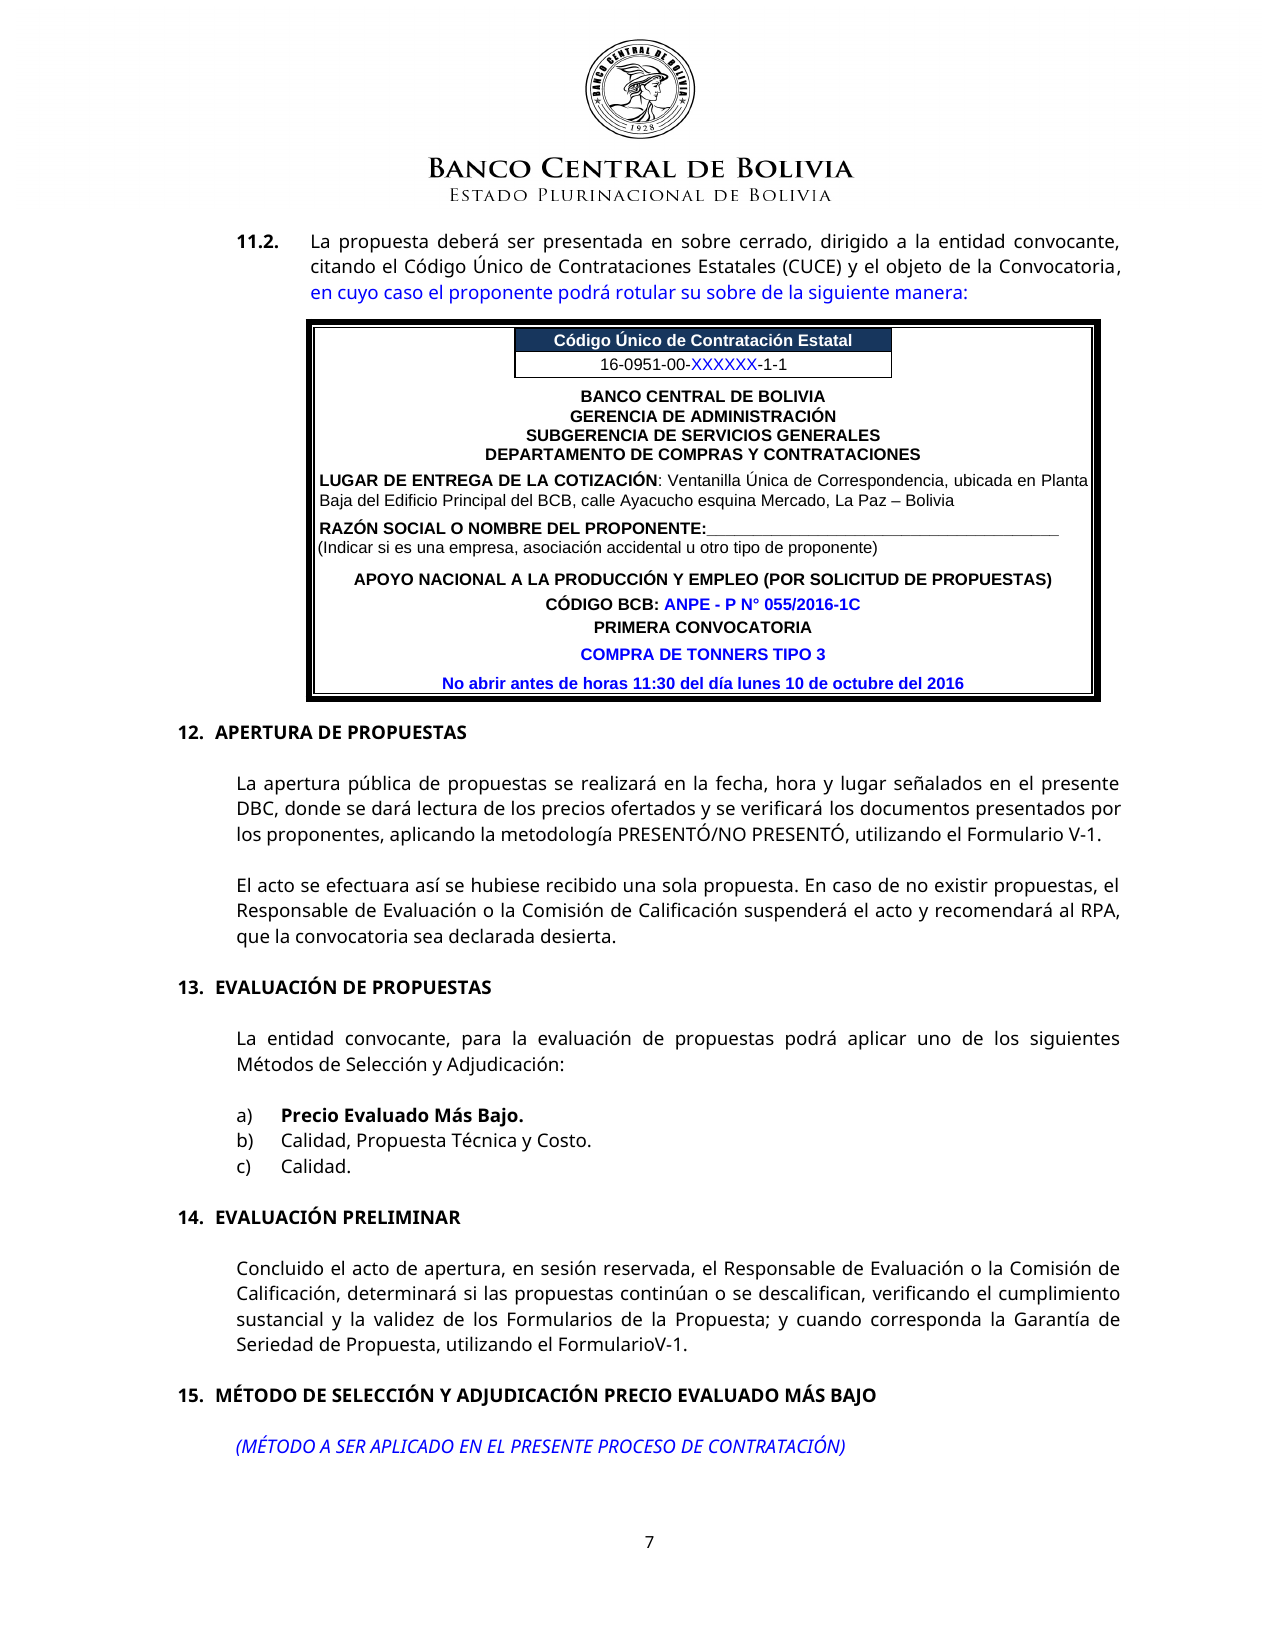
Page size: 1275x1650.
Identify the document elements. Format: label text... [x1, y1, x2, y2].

subtitle APERTURA DE PROPUESTAS [177, 719, 1121, 745]
subtitle MÉTODO DE SELECCIÓN Y ADJUDICACIÓN PRECIO EVALUADO MÁS BAJO [177, 1383, 1121, 1408]
text El acto se efectuara así se hubiese recibido una sola propuesta. En caso de no existir propuestas, el Responsable de Evaluación o la Comisión de Calificación suspenderá el acto y recomendará al RPA, que la convocatoria sea declarada desierta. [177, 872, 1121, 949]
table_header BANCO CENTRAL DE BOLIVIA GERENCIA DE ADMINISTRACIÓN SUBGERENCIA DE SERVICIOS GENERALES DEPARTAMENTO DE COMPRAS Y CONTRATACIONES LUGAR DE ENTREGA DE LA COTIZACIÓN: Ventanilla Única de Correspondencia, ubicada en Planta Baja del Edificio Principal del BCB, calle Ayacucho esquina Mercado, La Paz – Bolivia RAZÓN SOCIAL O NOMBRE DEL PROPONENTE:______________________________________ (Indicar si es una empresa, asociación accidental u otro tipo de proponente) APOYO NACIONAL A LA PRODUCCIÓN Y EMPLEO (POR SOLICITUD DE PROPUESTAS) CÓDIGO BCB: ANPE - P N° 055/2016-1C PRIMERA CONVOCATORIA COMPRA DE TONNERS TIPO 3 No abrir antes de horas 11:30 del día lunes 10 de octubre del 2016 [315, 328, 1091, 693]
subtitle La propuesta deberá ser presentada en sobre cerrado, dirigido a la entidad convocante, citando el Código Único de Contrataciones Estatales (CUCE) y el objeto de la Convocatoria, en cuyo caso el proponente podrá rotular su sobre de la siguiente manera: [236, 209, 1121, 305]
list Precio Evaluado Más Bajo. [236, 1102, 1121, 1127]
list Calidad, Propuesta Técnica y Costo. [236, 1127, 1121, 1153]
text La apertura pública de propuestas se realizará en la fecha, hora y lugar señalados en el presente DBC, donde se dará lectura de los precios ofertados y se verificará los documentos presentados por los proponentes, aplicando la metodología PRESENTÓ/NO PRESENTÓ, utilizando el Formulario V-1. [177, 770, 1121, 847]
text Concluido el acto de apertura, en sesión reservada, el Responsable de Evaluación o la Comisión de Calificación, determinará si las propuestas continúan o se descalifican, verificando el cumplimiento sustancial y la validez de los Formularios de la Propuesta; y cuando corresponda la Garantía de Seriedad de Propuesta, utilizando el FormularioV-1. [236, 1255, 1121, 1357]
subtitle EVALUACIÓN PRELIMINAR [177, 1204, 1121, 1229]
text La entidad convocante, para la evaluación de propuestas podrá aplicar uno de los siguientes Métodos de Selección y Adjudicación: [177, 1025, 1121, 1076]
list Calidad. [236, 1153, 1121, 1178]
text (Método a ser aplicado en el presente proceso de contratación) [236, 1434, 1121, 1459]
picture [15, 6, 1262, 209]
subtitle EVALUACIÓN DE PROPUESTAS [177, 974, 1121, 1000]
